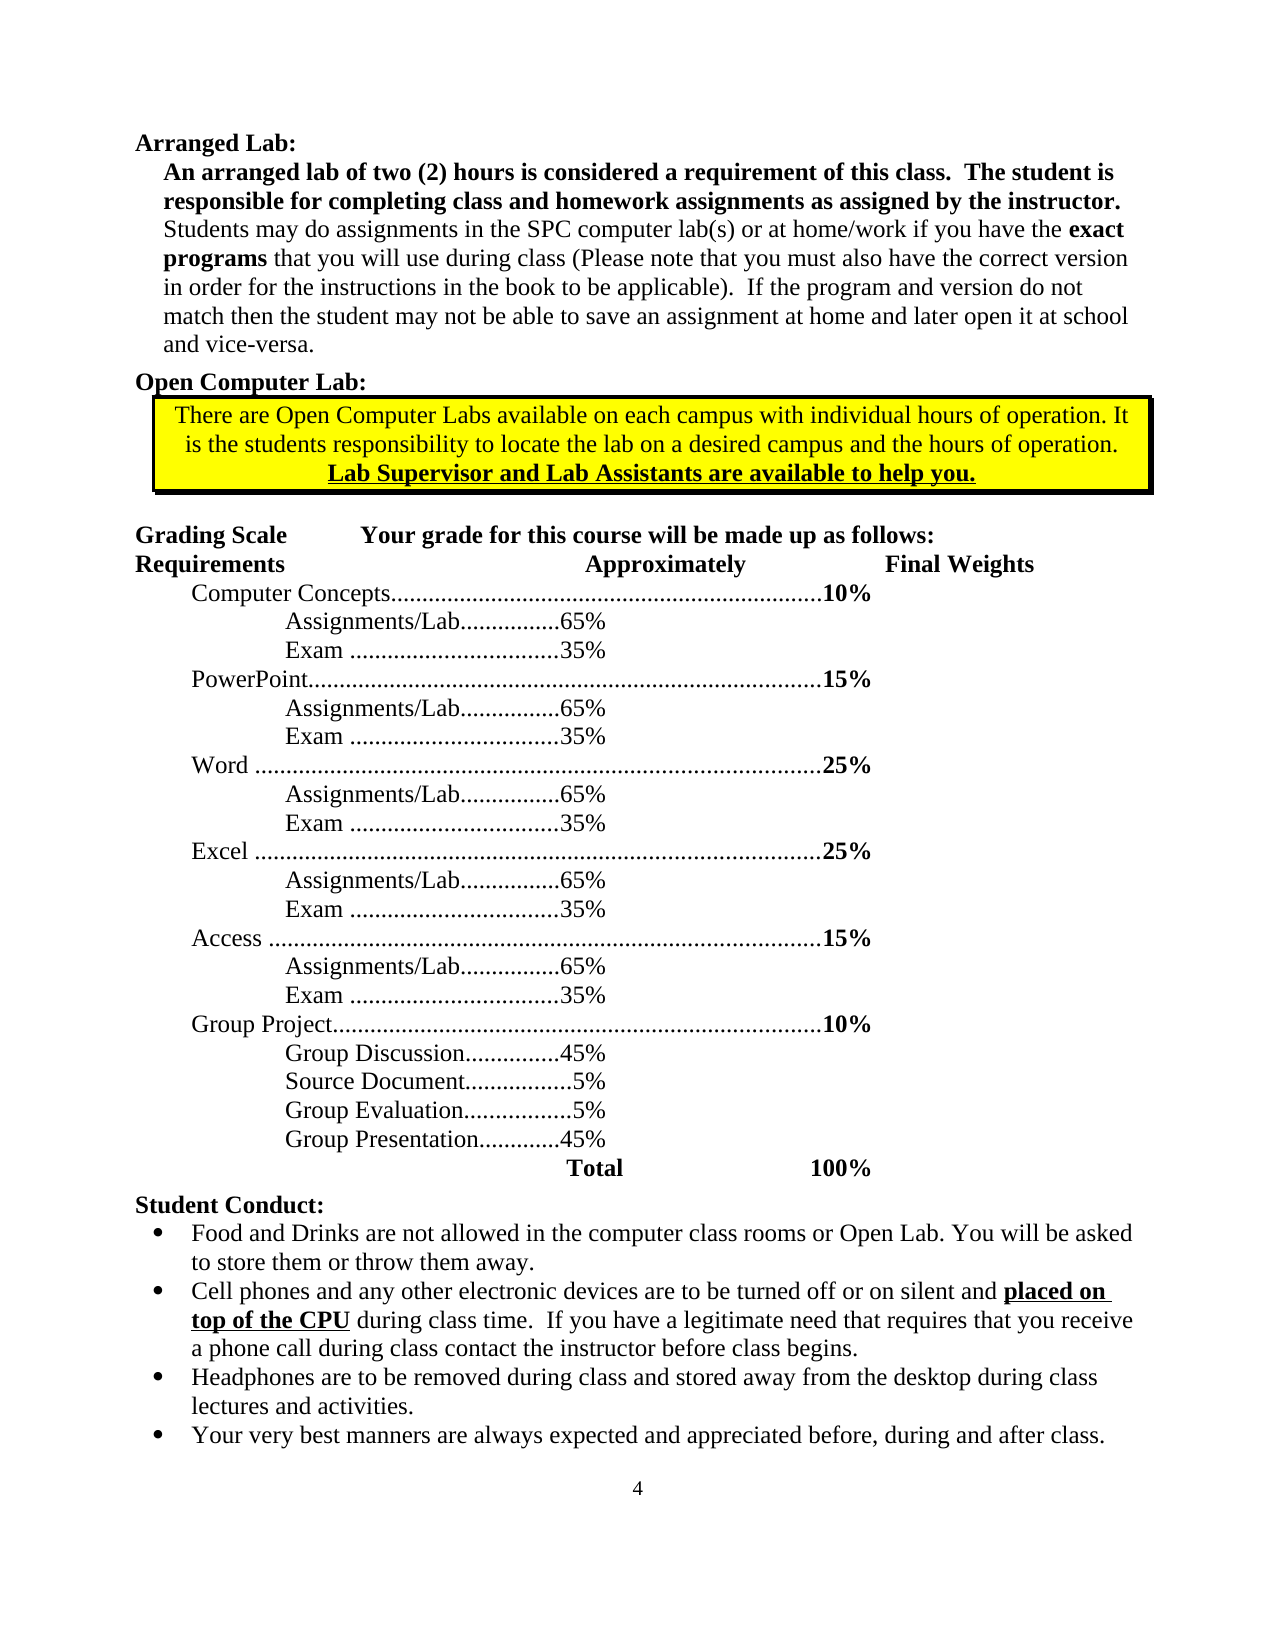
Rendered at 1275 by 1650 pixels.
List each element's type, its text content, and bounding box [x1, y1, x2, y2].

text Group Discussion 45% [285, 1038, 1140, 1066]
text An arranged lab of two (2) hours is considered a requirement of this class. The student is responsible for completing class and homework assignments as assigned by the instructor. Students may do assignments in the SPC computer lab(s) or at home/work if you have the exact programs that you will use during class (Please note that you must also have the correct version in order for the instructions in the book to be applicable). If the program and version do not match then the student may not be able to save an assignment at home and later open it at school and vice-versa. [163, 157, 1140, 358]
text Exam 35% [285, 980, 1140, 1009]
text Total 100% [566, 1153, 1140, 1181]
text Word 25% [191, 750, 1140, 779]
text Requirements Approximately Final Weights [135, 549, 1140, 578]
text Exam 35% [285, 808, 1140, 836]
text Student Conduct: [135, 1190, 1140, 1218]
text Computer Concepts 10% [191, 578, 1140, 606]
list Cell phones and any other electronic devices are to be turned off or on silent and placed on top of the CPU during class time. If you have a legitimate need that requires that you receive a phone call during class contact the instructor before class begins. [154, 1276, 1140, 1362]
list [154, 1420, 1140, 1448]
text Assignments/Lab 65% [285, 951, 1140, 980]
text Access 15% [191, 923, 1140, 951]
text Lab Supervisor and Lab Assistants are available to help you. [155, 453, 1148, 489]
text Exam 35% [285, 635, 1140, 664]
text Assignments/Lab 65% [285, 865, 1140, 894]
text Arranged Lab: [135, 128, 1140, 157]
text Group Project 10% [191, 1009, 1140, 1038]
text Assignments/Lab 65% [285, 779, 1140, 808]
text PowerPoint 15% [191, 664, 1140, 693]
list Headphones are to be removed during class and stored away from the desktop during class lectures and activities. [154, 1362, 1140, 1420]
text Exam 35% [285, 894, 1140, 923]
text Assignments/Lab 65% [285, 606, 1140, 635]
list Food and Drinks are not allowed in the computer class rooms or Open Lab. You will be asked to store them or throw them away. [154, 1218, 1140, 1276]
text Exam 35% [285, 721, 1140, 750]
text Assignments/Lab 65% [285, 693, 1140, 721]
text There are Open Computer Labs available on each campus with individual hours of operation. It is the students responsibility to locate the lab on a desired campus and the hours of operation. [155, 399, 1148, 453]
text Open Computer Lab: [135, 367, 1140, 395]
text Group Evaluation 5% [285, 1095, 1140, 1124]
text Group Presentation 45% [285, 1124, 1140, 1153]
text Excel 25% [191, 836, 1140, 865]
text Grading Scale Your grade for this course will be made up as follows: [135, 520, 1140, 549]
text Source Document 5% [285, 1066, 1140, 1095]
